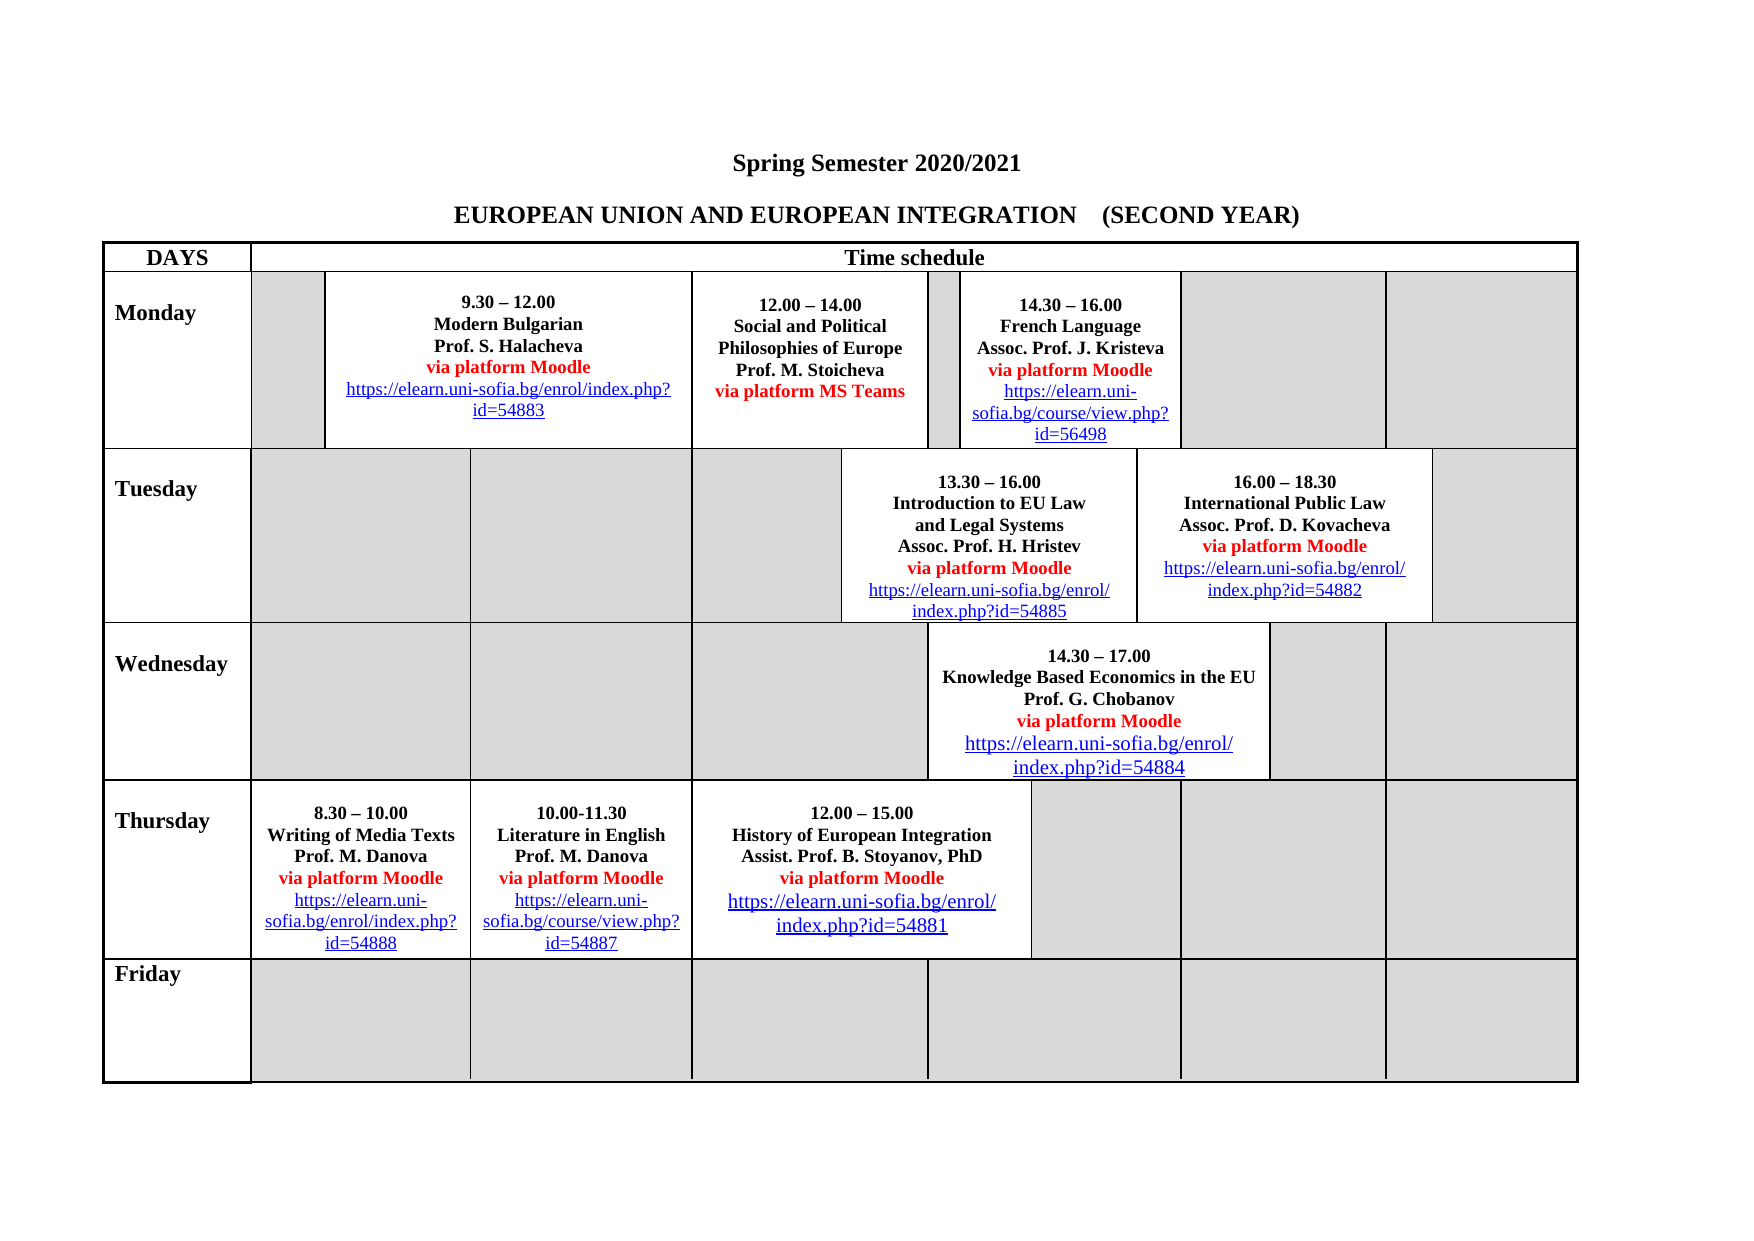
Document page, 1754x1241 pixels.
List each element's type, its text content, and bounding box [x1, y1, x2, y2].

table_cell [1182, 272, 1385, 448]
table_cell 9.30 – 12.00 Modern Bulgarian Prof. S. Halacheva via platform Moodle https://elearn.uni-sofia.bg/enrol/index.php?id=54883 [326, 272, 691, 448]
table_cell Tuesday [105, 449, 250, 622]
table_cell [252, 960, 471, 1081]
table_cell [1387, 272, 1576, 448]
table_cell [252, 449, 470, 622]
table_cell [1271, 623, 1385, 779]
text Spring Semester 2020/2021 [148, 148, 1606, 176]
table_cell Friday [105, 960, 250, 1081]
table_cell [1181, 960, 1386, 1081]
table_cell [693, 449, 841, 622]
table_cell [1386, 960, 1576, 1081]
table_cell [1032, 781, 1180, 958]
table_cell [1387, 781, 1576, 958]
table_cell [252, 272, 324, 448]
table_header DAYS [105, 244, 250, 271]
table_cell 10.00-11.30 Literature in English Prof. M. Danova via platform Moodle https://elearn.uni-sofia.bg/course/view.php?id=54887 [471, 781, 691, 958]
table_cell 14.30 – 16.00 French Language Assoc. Prof. J. Kristeva via platform Moodle https://elearn.uni-sofia.bg/course/view.php?id=56498 [961, 272, 1180, 448]
table_header Time schedule [252, 244, 1576, 271]
table_cell [1182, 781, 1385, 958]
table_cell 14.30 – 17.00 Knowledge Based Economics in the EU Prof. G. Chobanov via platform Moodle https://elearn.uni-sofia.bg/enrol/index.php?id=54884 [929, 623, 1269, 779]
table_cell [929, 272, 959, 448]
table_cell [471, 449, 691, 622]
table_cell [928, 960, 1181, 1081]
table_cell 12.00 – 14.00 Social and Political Philosophies of Europe Prof. M. Stoicheva via platform MS Teams [693, 272, 927, 448]
table_cell Wednesday [105, 623, 250, 779]
table_cell 16.00 – 18.30 International Public Law Assoc. Prof. D. Kovacheva via platform Moodle https://elearn.uni-sofia.bg/enrol/index.php?id=54882 [1138, 449, 1432, 622]
table_cell [693, 623, 927, 779]
table_cell [1387, 623, 1576, 779]
table_cell Thursday [105, 781, 250, 958]
table_cell [471, 623, 691, 779]
table_cell [252, 623, 470, 779]
text EUROPEAN UNION AND EUROPEAN INTEGRATION (SECOND YEAR) [148, 200, 1606, 229]
table_cell [1433, 449, 1576, 622]
table_cell 13.30 – 16.00 Introduction to EU Law and Legal Systems Assoc. Prof. H. Hristev via platform Moodle https://elearn.uni-sofia.bg/enrol/index.php?id=54885 [842, 449, 1136, 622]
table_cell [692, 960, 928, 1081]
table_cell [471, 960, 692, 1081]
table_cell 12.00 – 15.00 History of European Integration Assist. Prof. B. Stoyanov, PhD via platform Moodle https://elearn.uni-sofia.bg/enrol/index.php?id=54881 [693, 781, 1031, 958]
table_cell 8.30 – 10.00 Writing of Media Texts Prof. M. Danova via platform Moodle https://elearn.uni-sofia.bg/enrol/index.php?id=54888 [252, 781, 470, 958]
table_cell Monday [105, 272, 251, 448]
